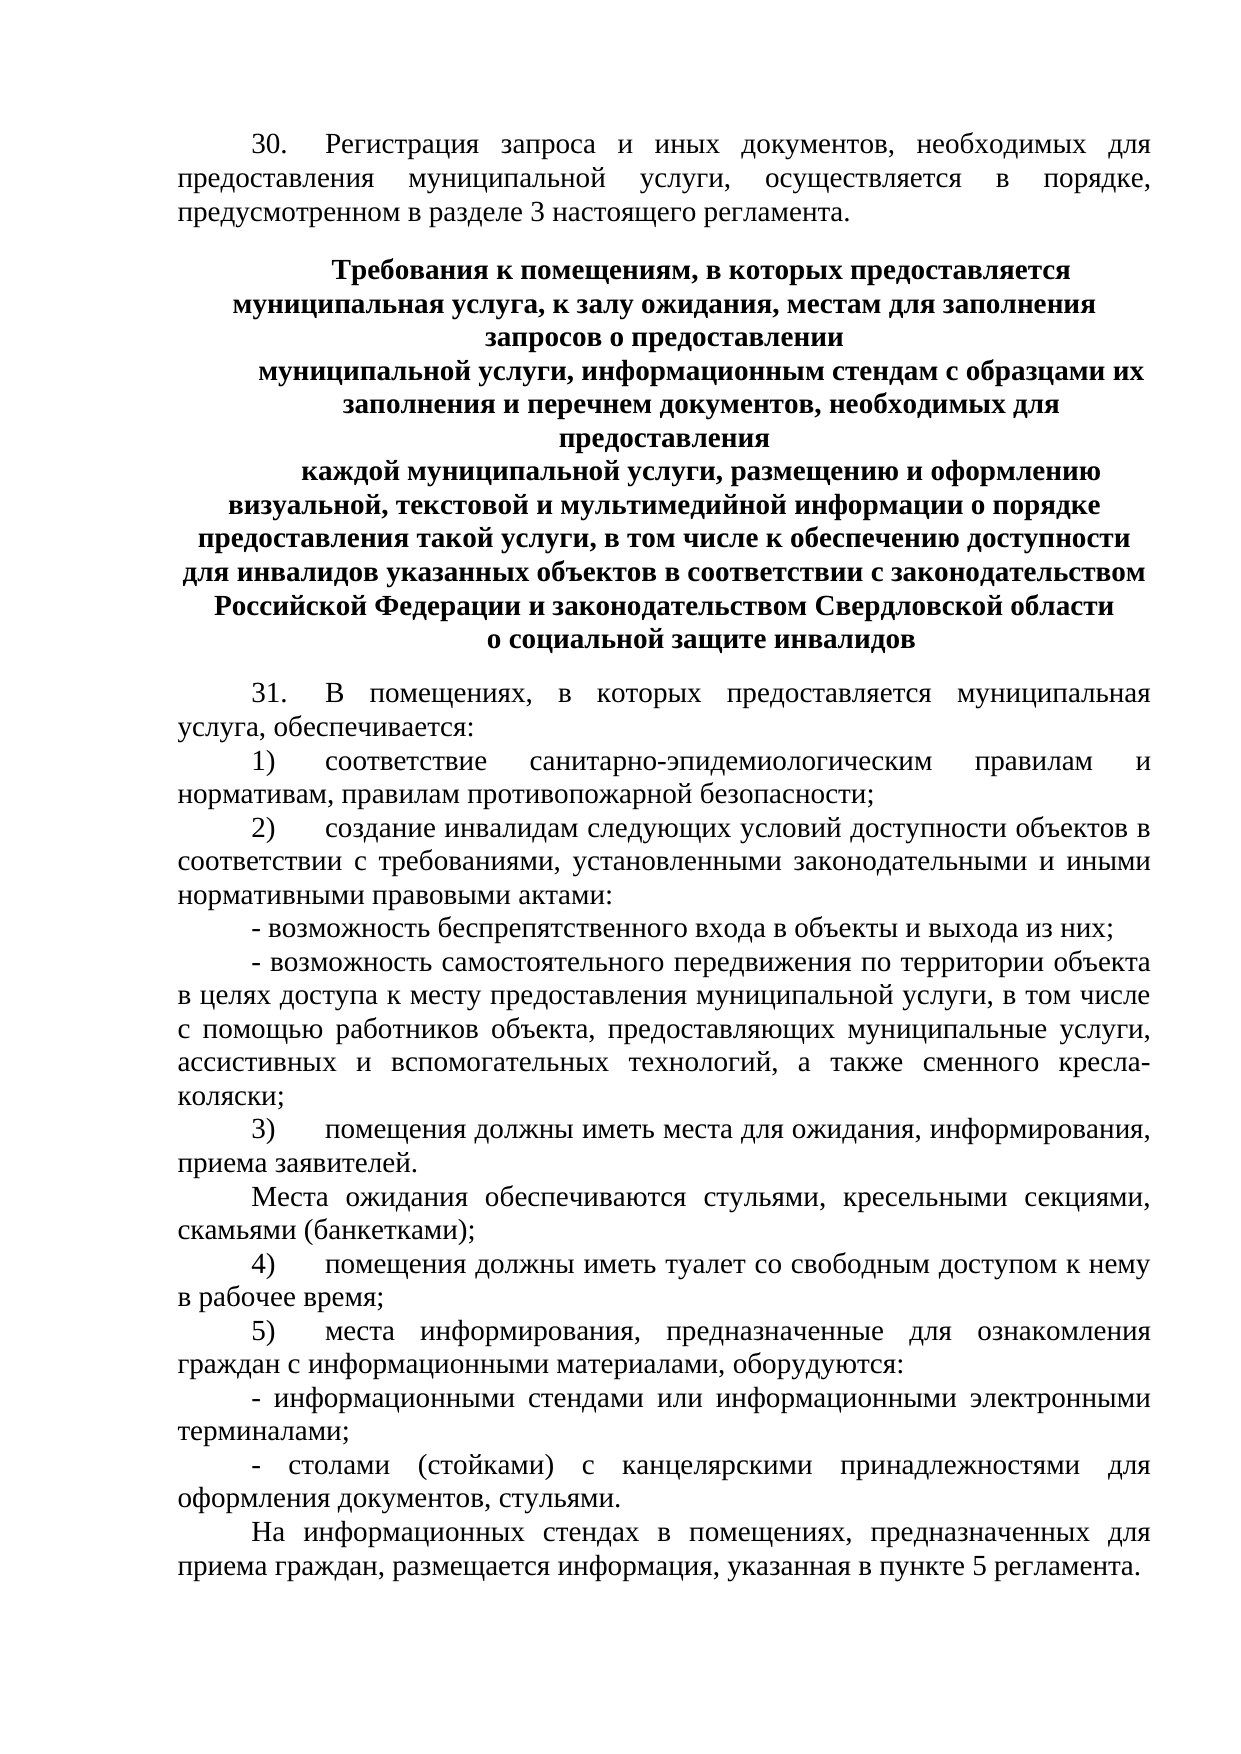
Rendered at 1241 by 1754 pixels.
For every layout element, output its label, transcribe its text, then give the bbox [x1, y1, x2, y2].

text - возможность беспрепятственного входа в объекты и выхода из них; [177, 910, 1152, 944]
text каждой муниципальной услуги, размещению и оформлению визуальной, текстовой и мультимедийной информации о порядке предоставления такой услуги, в том числе к обеспечению доступности для инвалидов указанных объектов в соответствии с законодательством Российской Федерации и законодательством Свердловской области [177, 453, 1152, 621]
text муниципальной услуги, информационным стендам с образцами их [177, 353, 1152, 386]
text На информационных стендах в помещениях, предназначенных для приема граждан, размещается информация, указанная в пункте 5 регламента. [177, 1514, 1152, 1581]
list Регистрация запроса и иных документов, необходимых для предоставления муниципальной услуги, осуществляется в порядке, предусмотренном в разделе 3 настоящего регламента. [177, 127, 1152, 227]
text Места ожидания обеспечиваются стульями, кресельными секциями, скамьями (банкетками); [177, 1179, 1152, 1246]
list помещения должны иметь места для ожидания, информирования, приема заявителей. [177, 1112, 1152, 1179]
list помещения должны иметь туалет со свободным доступом к нему в рабочее время; [177, 1246, 1152, 1313]
text - возможность самостоятельного передвижения по территории объекта в целях доступа к месту предоставления муниципальной услуги, в том числе с помощью работников объекта, предоставляющих муниципальные услуги, ассистивных и вспомогательных технологий, а также сменного кресла-коляски; [177, 944, 1152, 1112]
list создание инвалидам следующих условий доступности объектов в соответствии с требованиями, установленными законодательными и иными нормативными правовыми актами: [177, 810, 1152, 910]
text - информационными стендами или информационными электронными терминалами; [177, 1380, 1152, 1447]
text - столами (стойками) с канцелярскими принадлежностями для оформления документов, стульями. [177, 1447, 1152, 1514]
list места информирования, предназначенные для ознакомления граждан с информационными материалами, оборудуются: [177, 1313, 1152, 1380]
text о социальной защите инвалидов [177, 621, 1152, 655]
text Требования к помещениям, в которых предоставляется муниципальная услуга, к залу ожидания, местам для заполнения запросов о предоставлении [177, 252, 1152, 353]
list В помещениях, в которых предоставляется муниципальная услуга, обеспечивается: [177, 676, 1152, 743]
text заполнения и перечнем документов, необходимых для предоставления [177, 386, 1152, 453]
list соответствие санитарно-эпидемиологическим правилам и нормативам, правилам противопожарной безопасности; [177, 743, 1152, 810]
